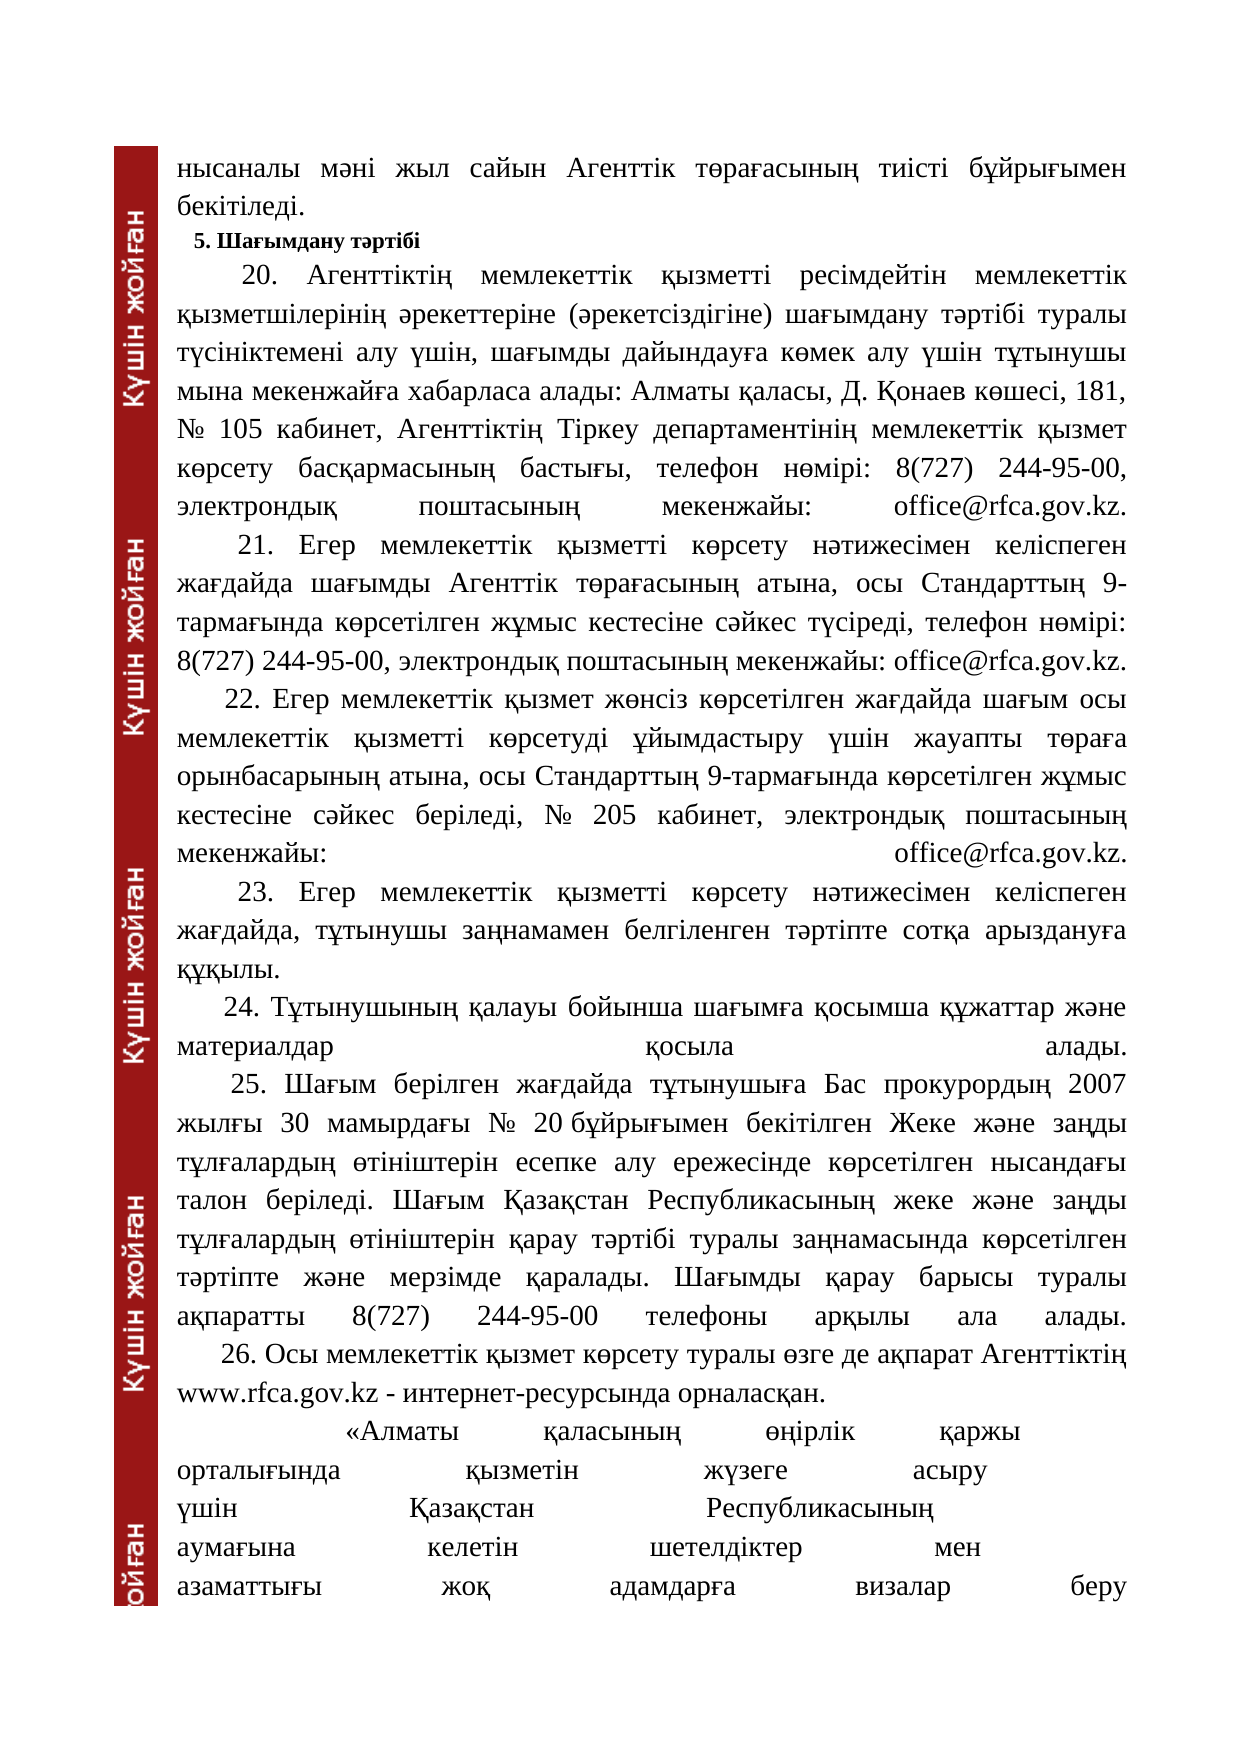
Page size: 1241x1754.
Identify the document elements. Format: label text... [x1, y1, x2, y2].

picture [114, 253, 158, 257]
picture [114, 1601, 158, 1606]
picture [114, 1408, 158, 1413]
picture [114, 146, 158, 150]
text 5. Шағымдану тәртібі [112, 227, 1128, 253]
picture [114, 222, 158, 227]
text 20. Агенттіктің мемлекеттік қызметті ресімдейтін мемлекеттік қызметшілерінің әрекеттеріне (әрекетсіздігіне) шағымдану тәртібі туралы түсініктемені алу үшін, шағымды дайындауға көмек алу үшін тұтынушы мына мекенжайға хабарласа алады: Алматы қаласы, Д. Қонаев көшесі, 181, № 105 кабинет, Агенттіктің Тіркеу департаментінің мемлекеттік қызмет көрсету басқармасының бастығы, телефон нөмірі: 8(727) 244-95-00, электрондық поштасының мекенжайы: office@rfca.gov.kz. 21. Егер мемлекеттік қызметті көрсету нәтижесімен келіспеген жағдайда шағымды Агенттік төрағасының атына, осы Стандарттың 9-тармағында көрсетілген жұмыс кестесіне сәйкес түсіреді, телефон нөмірі: 8(727) 244-95-00, электрондық поштасының мекенжайы: office@rfca.gov.kz. 22. Егер мемлекеттік қызмет жөнсіз көрсетілген жағдайда шағым осы мемлекеттік қызметті көрсетуді ұйымдастыру үшін жауапты төраға орынбасарының атына, осы Стандарттың 9-тармағында көрсетілген жұмыс кестесіне сәйкес беріледі, № 205 кабинет, электрондық поштасының мекенжайы: office@rfca.gov.kz. 23. Егер мемлекеттік қызметті көрсету нәтижесімен келіспеген жағдайда, тұтынушы заңнамамен белгіленген тәртіпте сотқа арыздануға құқылы. 24. Тұтынушының қалауы бойынша шағымға қосымша құжаттар және материалдар қосыла алады. 25. Шағым берілген жағдайда тұтынушыға Бас прокурордың 2007 жылғы 30 мамырдағы № 20 бұйрығымен бекітілген Жеке және заңды тұлғалардың өтініштерін есепке алу ережесінде көрсетілген нысандағы талон беріледі. Шағым Қазақстан Республикасының жеке және заңды тұлғалардың өтініштерін қарау тәртібі туралы заңнамасында көрсетілген тәртіпте және мерзімде қаралады. Шағымды қарау барысы туралы ақпаратты 8(727) 244-95-00 телефоны арқылы ала алады. 26. Осы мемлекеттік қызмет көрсету туралы өзге де ақпарат Агенттіктің www.rfca.gov.kz - интернет-ресурсында орналасқан. [112, 257, 1128, 1408]
